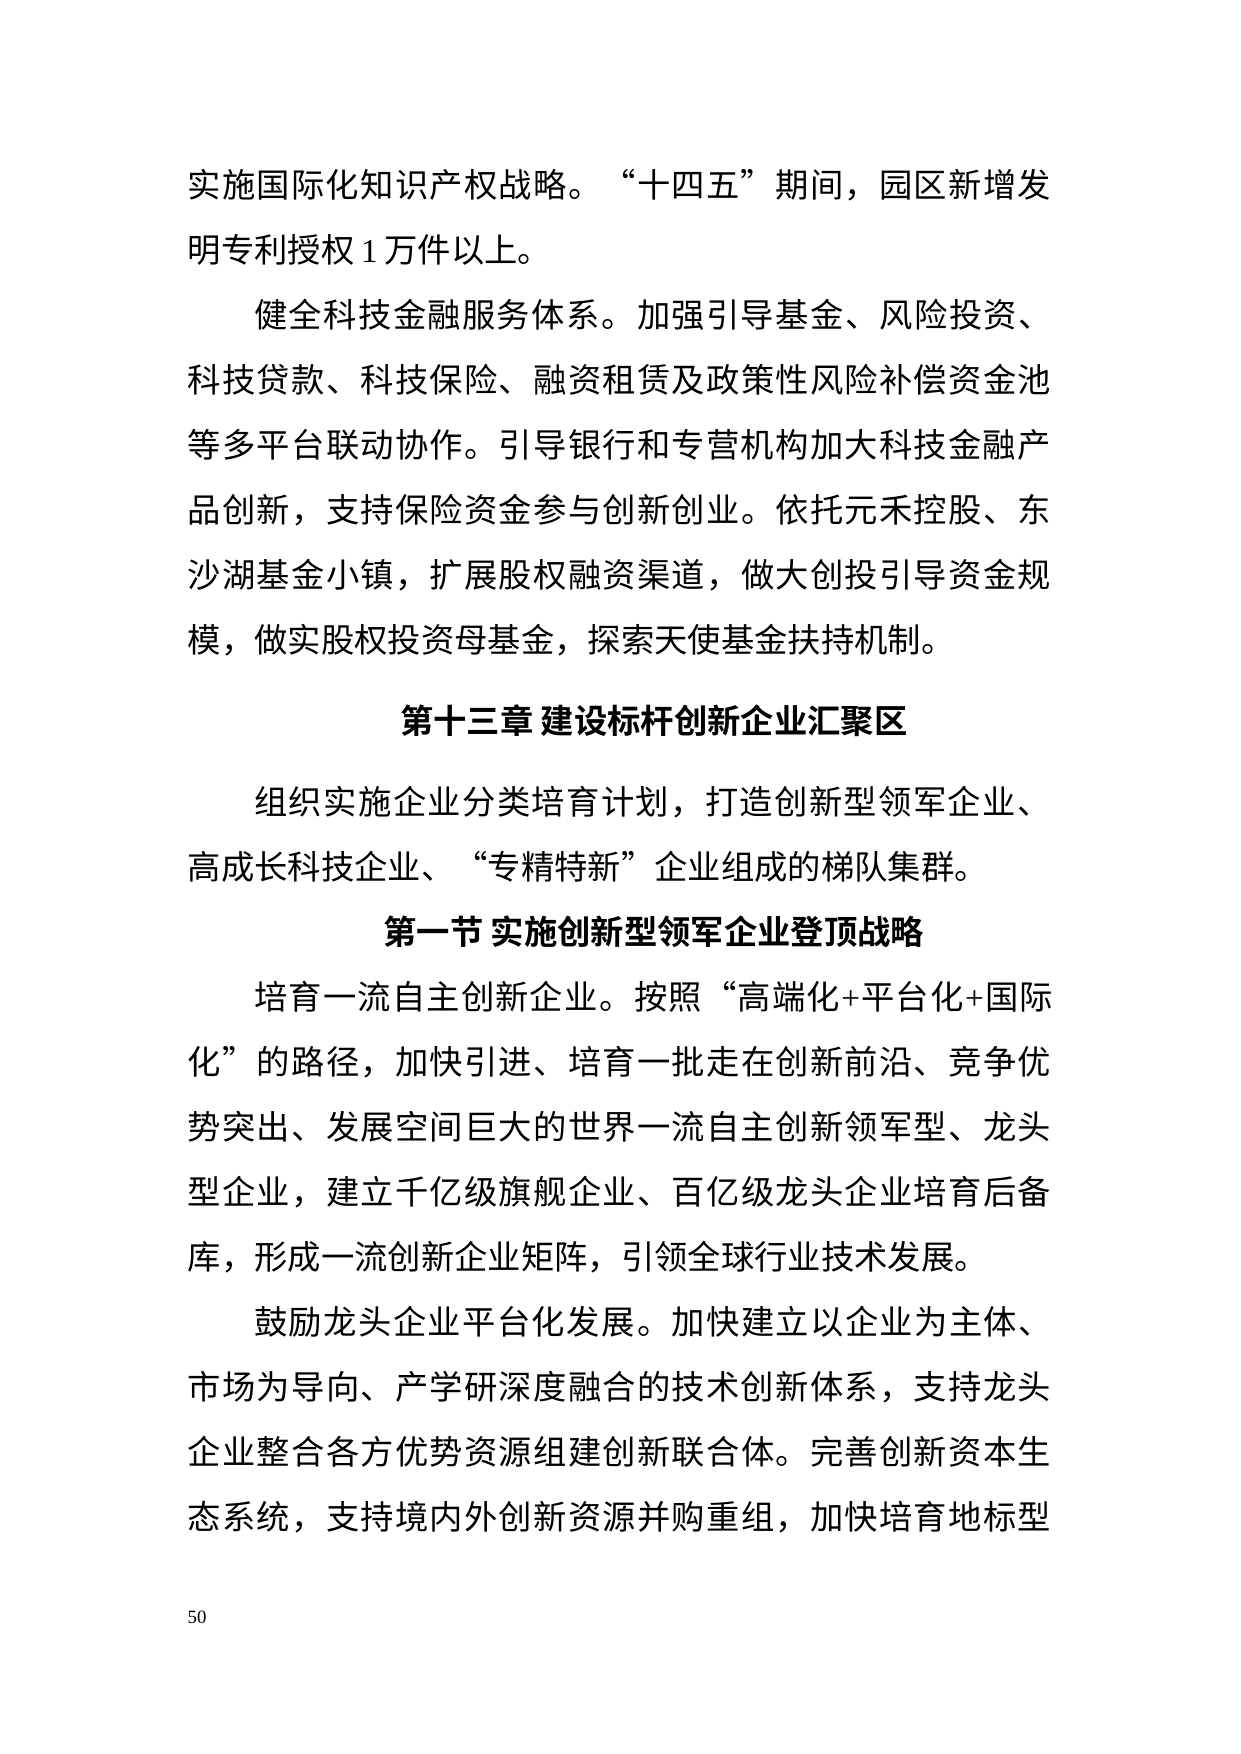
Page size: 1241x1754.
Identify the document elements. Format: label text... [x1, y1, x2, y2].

text 培育一流自主创新企业。按照“高端化+平台化+国际化”的路径，加快引进、培育一批走在创新前沿、竞争优势突出、发展空间巨大的世界一流自主创新领军型、龙头型企业，建立千亿级旗舰企业、百亿级龙头企业培育后备库，形成一流创新企业矩阵，引领全球行业技术发展。 [187, 962, 1053, 1287]
text 组织实施企业分类培育计划，打造创新型领军企业、高成长科技企业、“专精特新”企业组成的梯队集群。 [187, 767, 1053, 897]
text 第十三章 建设标杆创新企业汇聚区 [187, 686, 1053, 751]
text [187, 1287, 1053, 1547]
text 第一节 实施创新型领军企业登顶战略 [187, 897, 1053, 962]
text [187, 150, 1053, 280]
text 健全科技金融服务体系。加强引导基金、风险投资、科技贷款、科技保险、融资租赁及政策性风险补偿资金池等多平台联动协作。引导银行和专营机构加大科技金融产品创新，支持保险资金参与创新创业。依托元禾控股、东沙湖基金小镇，扩展股权融资渠道，做大创投引导资金规模，做实股权投资母基金，探索天使基金扶持机制。 [187, 280, 1053, 670]
